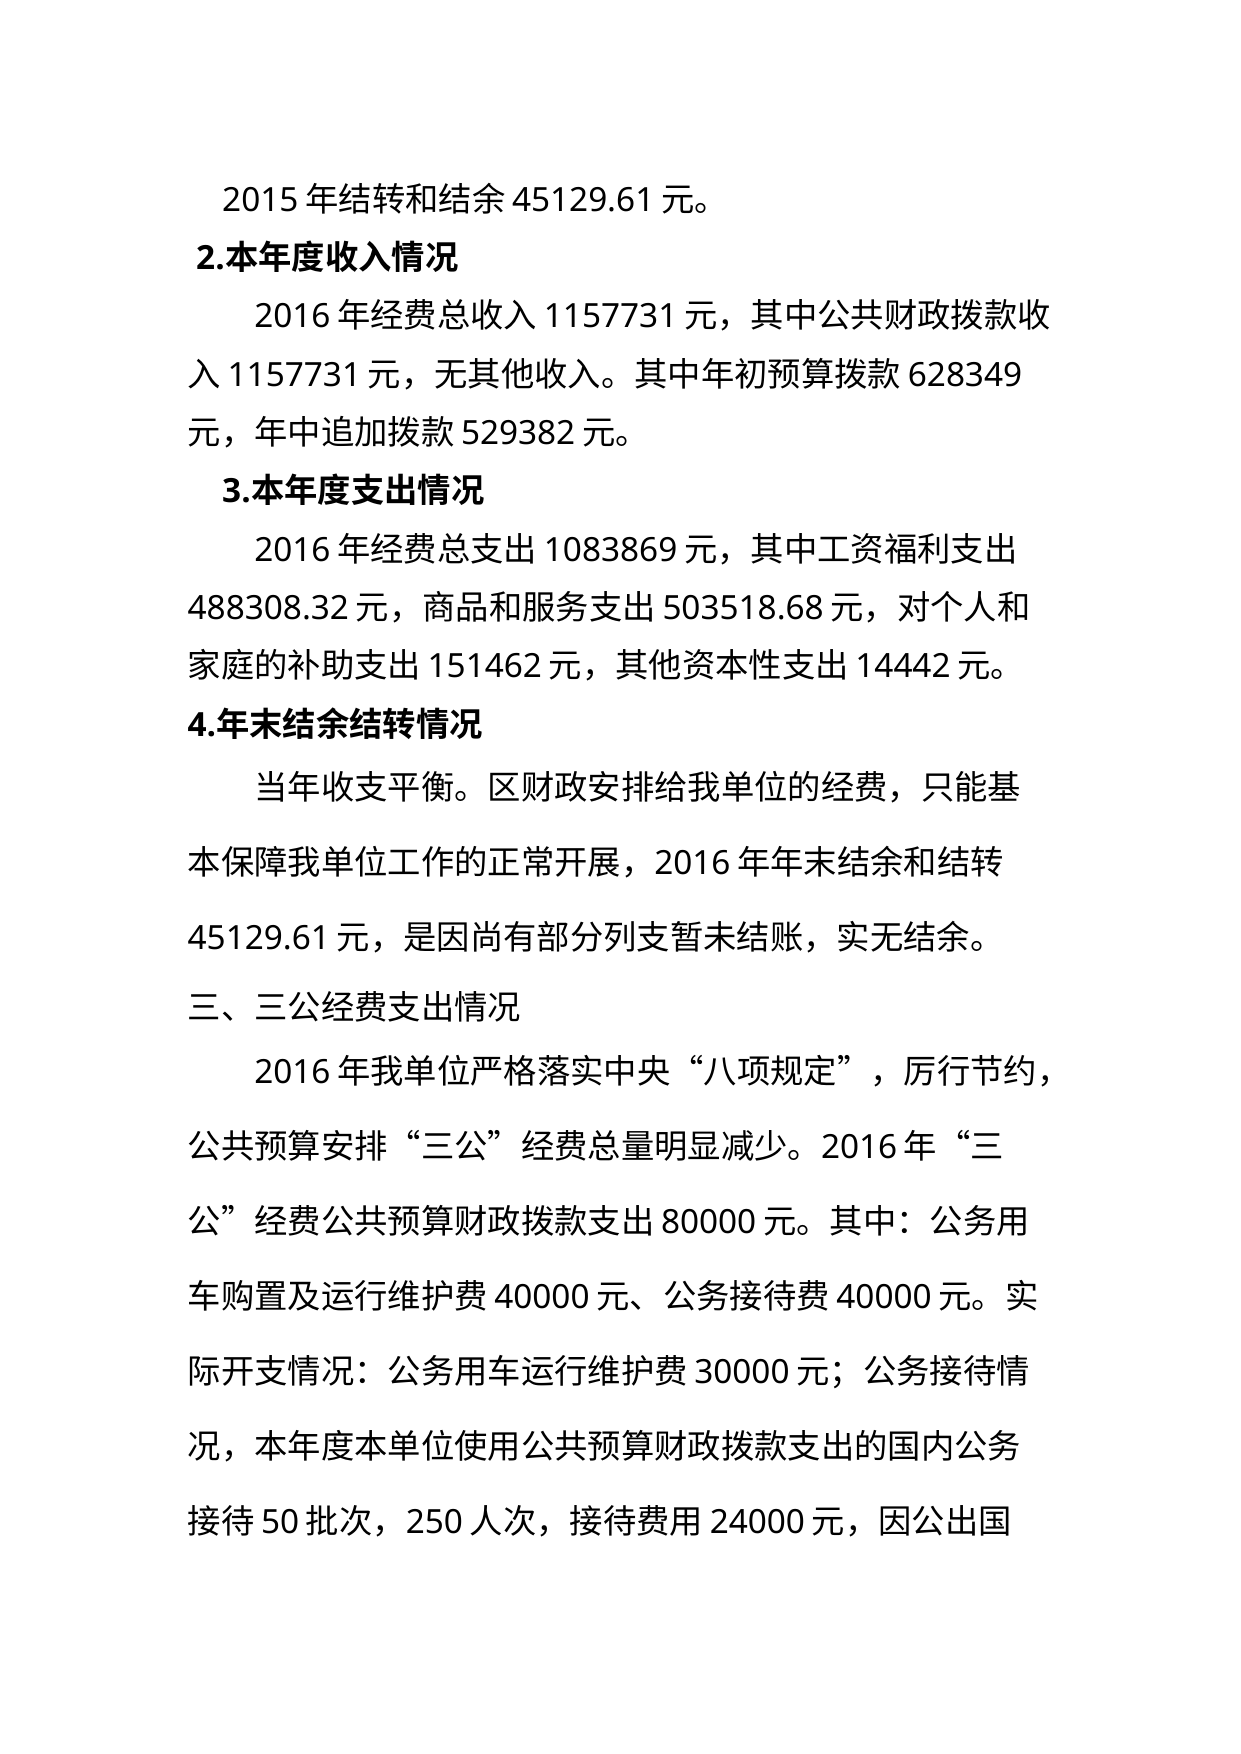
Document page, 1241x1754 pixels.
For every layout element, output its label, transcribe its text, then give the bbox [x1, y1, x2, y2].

text 4.年末结余结转情况 [187, 689, 1053, 748]
text 2015年结转和结余45129.61元。 [187, 164, 1053, 223]
text 三、三公经费支出情况 [187, 973, 1053, 1031]
text 当年收支平衡。区财政安排给我单位的经费，只能基本保障我单位工作的正常开展，2016年年末结余和结转45129.61元，是因尚有部分列支暂未结账，实无结余。 [187, 748, 1053, 973]
text 2016年经费总支出1083869元，其中工资福利支出488308.32元，商品和服务支出503518.68元，对个人和家庭的补助支出151462元，其他资本性支出14442元。 [187, 514, 1053, 689]
text 3.本年度支出情况 [187, 456, 1053, 514]
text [187, 1031, 1053, 1556]
text 2.本年度收入情况 [187, 223, 1053, 281]
text 2016年经费总收入1157731元，其中公共财政拨款收入1157731元，无其他收入。其中年初预算拨款628349元，年中追加拨款529382元。 [187, 281, 1053, 456]
